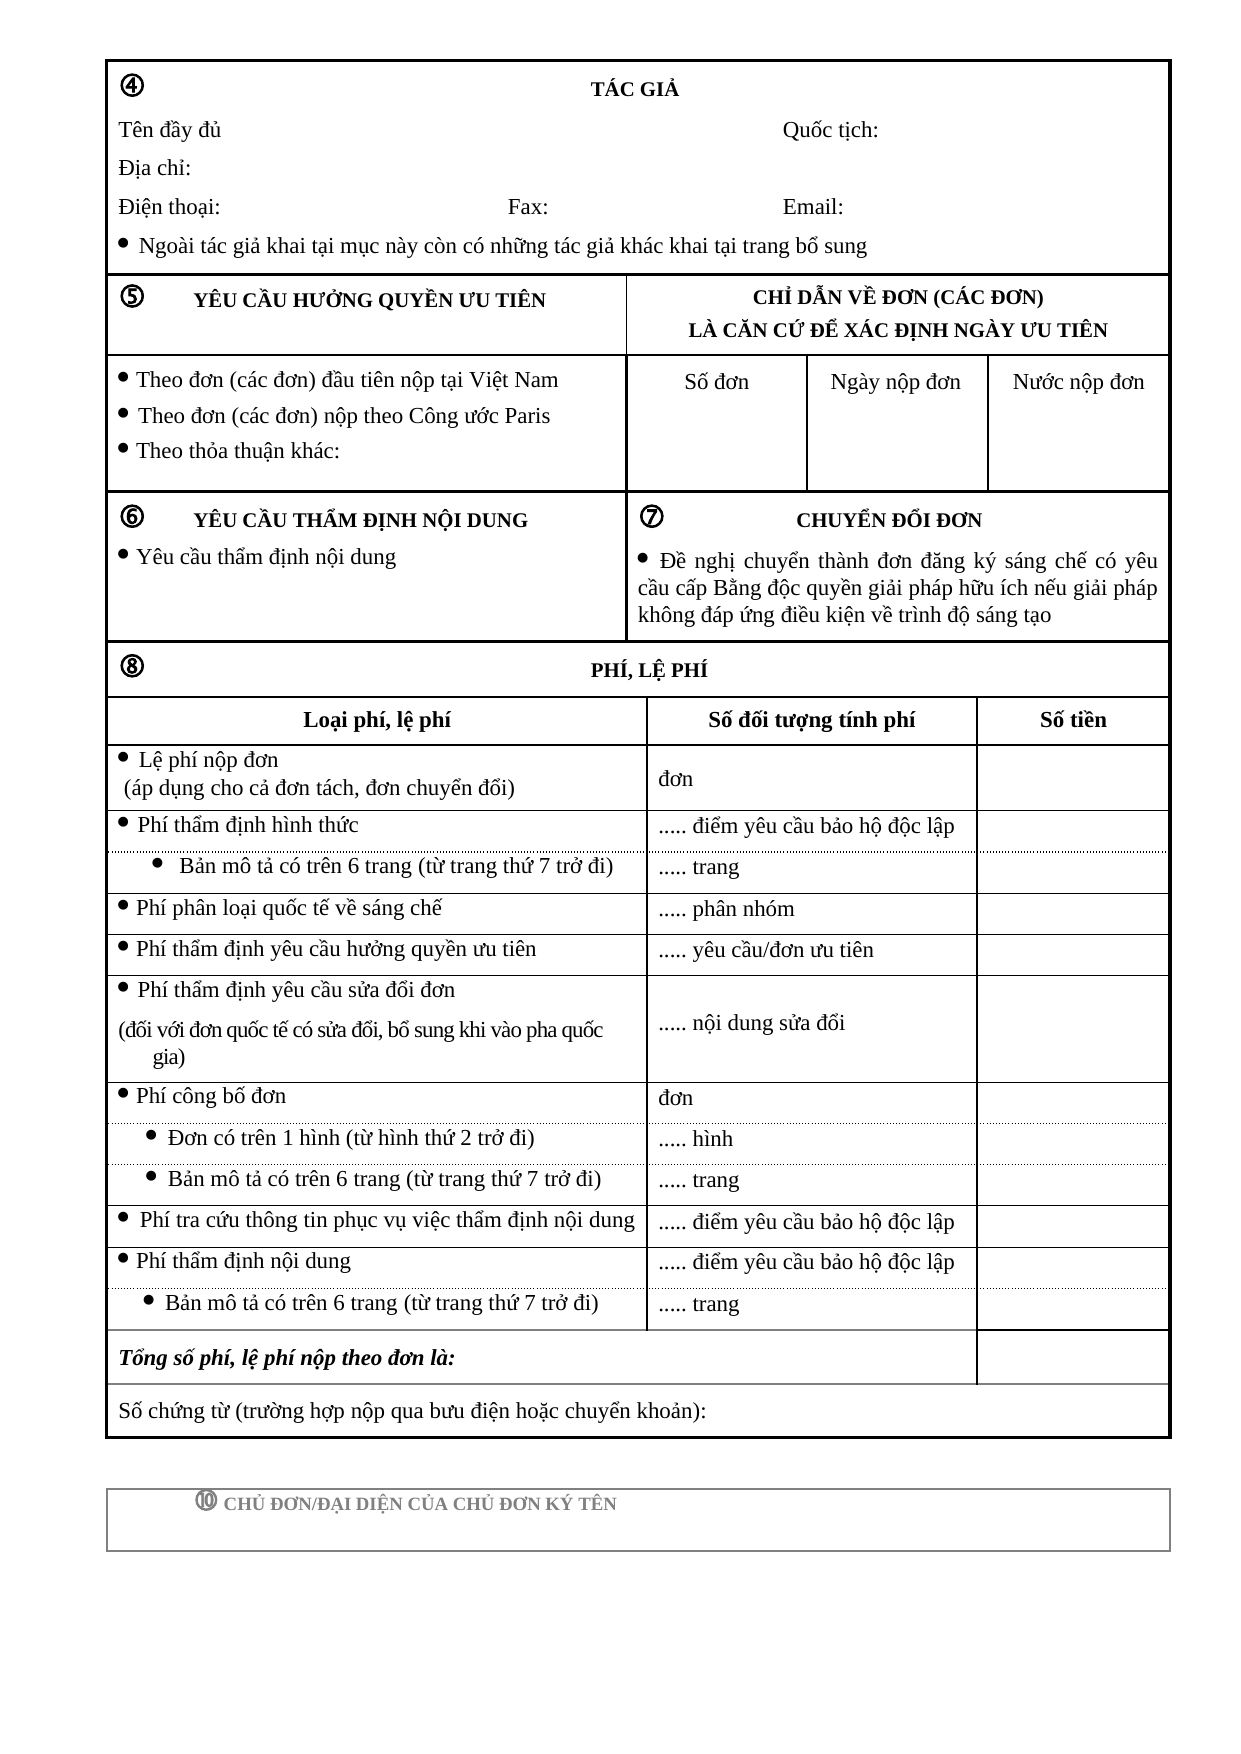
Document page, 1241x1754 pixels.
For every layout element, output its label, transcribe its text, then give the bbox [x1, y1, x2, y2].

table_cell [978, 1248, 1168, 1288]
table_cell ..... trang [648, 851, 976, 893]
table_cell CHUYỂN ĐỔI ĐƠN Đề nghị chuyển thành đơn đăng ký sáng chế có yêu cầu cấp Bằng độc quyền giải pháp hữu ích nếu giải pháp không đáp ứng điều kiện về trình độ sáng tạo [628, 493, 1168, 640]
table_cell [978, 1206, 1168, 1247]
table_cell [978, 894, 1168, 934]
table_cell Số đơn [628, 356, 806, 490]
table_cell Phí thẩm định nội dung [108, 1248, 646, 1288]
table_cell Nước nộp đơn [989, 356, 1168, 490]
table_cell Số đối tượng tính phí [648, 698, 976, 744]
table_cell [978, 1083, 1168, 1123]
table_cell [978, 1331, 1168, 1382]
table_cell [978, 1123, 1168, 1164]
table_cell đơn [648, 1083, 976, 1123]
table_header TÁC GIẢ Tên đầy đủ Quốc tịch: Địa chỉ: Điện thoại: Fax: Email: Ngoài tác giả khai tại mục này còn có những tác giả khác khai tại trang bổ sung [108, 62, 1168, 272]
table_cell đơn [648, 746, 976, 810]
table_cell ..... trang [648, 1164, 976, 1205]
table_cell [978, 935, 1168, 975]
table_cell [978, 976, 1168, 1082]
table_cell ..... điểm yêu cầu bảo hộ độc lập [648, 1248, 976, 1288]
table_cell Lệ phí nộp đơn (áp dụng cho cả đơn tách, đơn chuyển đổi) [108, 746, 646, 810]
table_cell Tổng số phí, lệ phí nộp theo đơn là: [108, 1331, 976, 1382]
table_cell Phí tra cứu thông tin phục vụ việc thẩm định nội dung [108, 1206, 646, 1247]
table_cell ..... trang [648, 1288, 976, 1329]
table_cell [978, 811, 1168, 851]
table_cell Theo đơn (các đơn) đầu tiên nộp tại Việt Nam Theo đơn (các đơn) nộp theo Công ước Paris Theo thỏa thuận khác: [108, 356, 625, 490]
table_cell CHỈ DẪN VỀ ĐƠN (CÁC ĐƠN) LÀ CĂN CỨ ĐỂ XÁC ĐỊNH NGÀY ƯU TIÊN [627, 276, 1168, 354]
table_cell Số tiền [978, 698, 1168, 744]
table_cell Phí thẩm định yêu cầu sửa đổi đơn (đối với đơn quốc tế có sửa đổi, bổ sung khi vào pha quốc gia) [108, 976, 646, 1082]
table_cell ..... phân nhóm [648, 894, 976, 934]
table_cell ..... yêu cầu/đơn ưu tiên [648, 935, 976, 975]
table_cell ..... điểm yêu cầu bảo hộ độc lập [648, 1206, 976, 1247]
table_cell YÊU CẦU HƯỞNG QUYỀN ƯU TIÊN [108, 276, 626, 354]
table_cell Số chứng từ (trường hợp nộp qua bưu điện hoặc chuyển khoản): [108, 1385, 1168, 1436]
table_cell PHÍ, LỆ PHÍ [108, 643, 1168, 696]
table_cell Bản mô tả có trên 6 trang (từ trang thứ 7 trở đi) [108, 1164, 646, 1205]
table_cell [978, 1288, 1168, 1329]
table_cell YÊU CẦU THẨM ĐỊNH NỘI DUNG Yêu cầu thẩm định nội dung [108, 493, 625, 640]
table_cell Phí thẩm định yêu cầu hưởng quyền ưu tiên [108, 935, 646, 975]
table_cell [978, 851, 1168, 893]
table_cell Phí công bố đơn [108, 1083, 646, 1123]
table_cell ..... điểm yêu cầu bảo hộ độc lập [648, 811, 976, 851]
table_cell ..... nội dung sửa đổi [648, 976, 976, 1082]
table_header CHỦ ĐƠN/ĐẠI DIỆN CỦA CHỦ ĐƠN KÝ TÊN [108, 1490, 1169, 1550]
table_cell [978, 1164, 1168, 1205]
table_cell Phí thẩm định hình thức [108, 811, 646, 851]
table_cell ..... hình [648, 1123, 976, 1164]
table_cell [978, 746, 1168, 810]
table_cell Loại phí, lệ phí [108, 698, 646, 744]
table_cell Đơn có trên 1 hình (từ hình thứ 2 trở đi) [108, 1123, 646, 1164]
table_cell Bản mô tả có trên 6 trang (từ trang thứ 7 trở đi) [108, 1288, 646, 1329]
table_cell Bản mô tả có trên 6 trang (từ trang thứ 7 trở đi) [108, 851, 646, 893]
table_cell Ngày nộp đơn [808, 356, 987, 490]
table_cell Phí phân loại quốc tế về sáng chế [108, 894, 646, 934]
